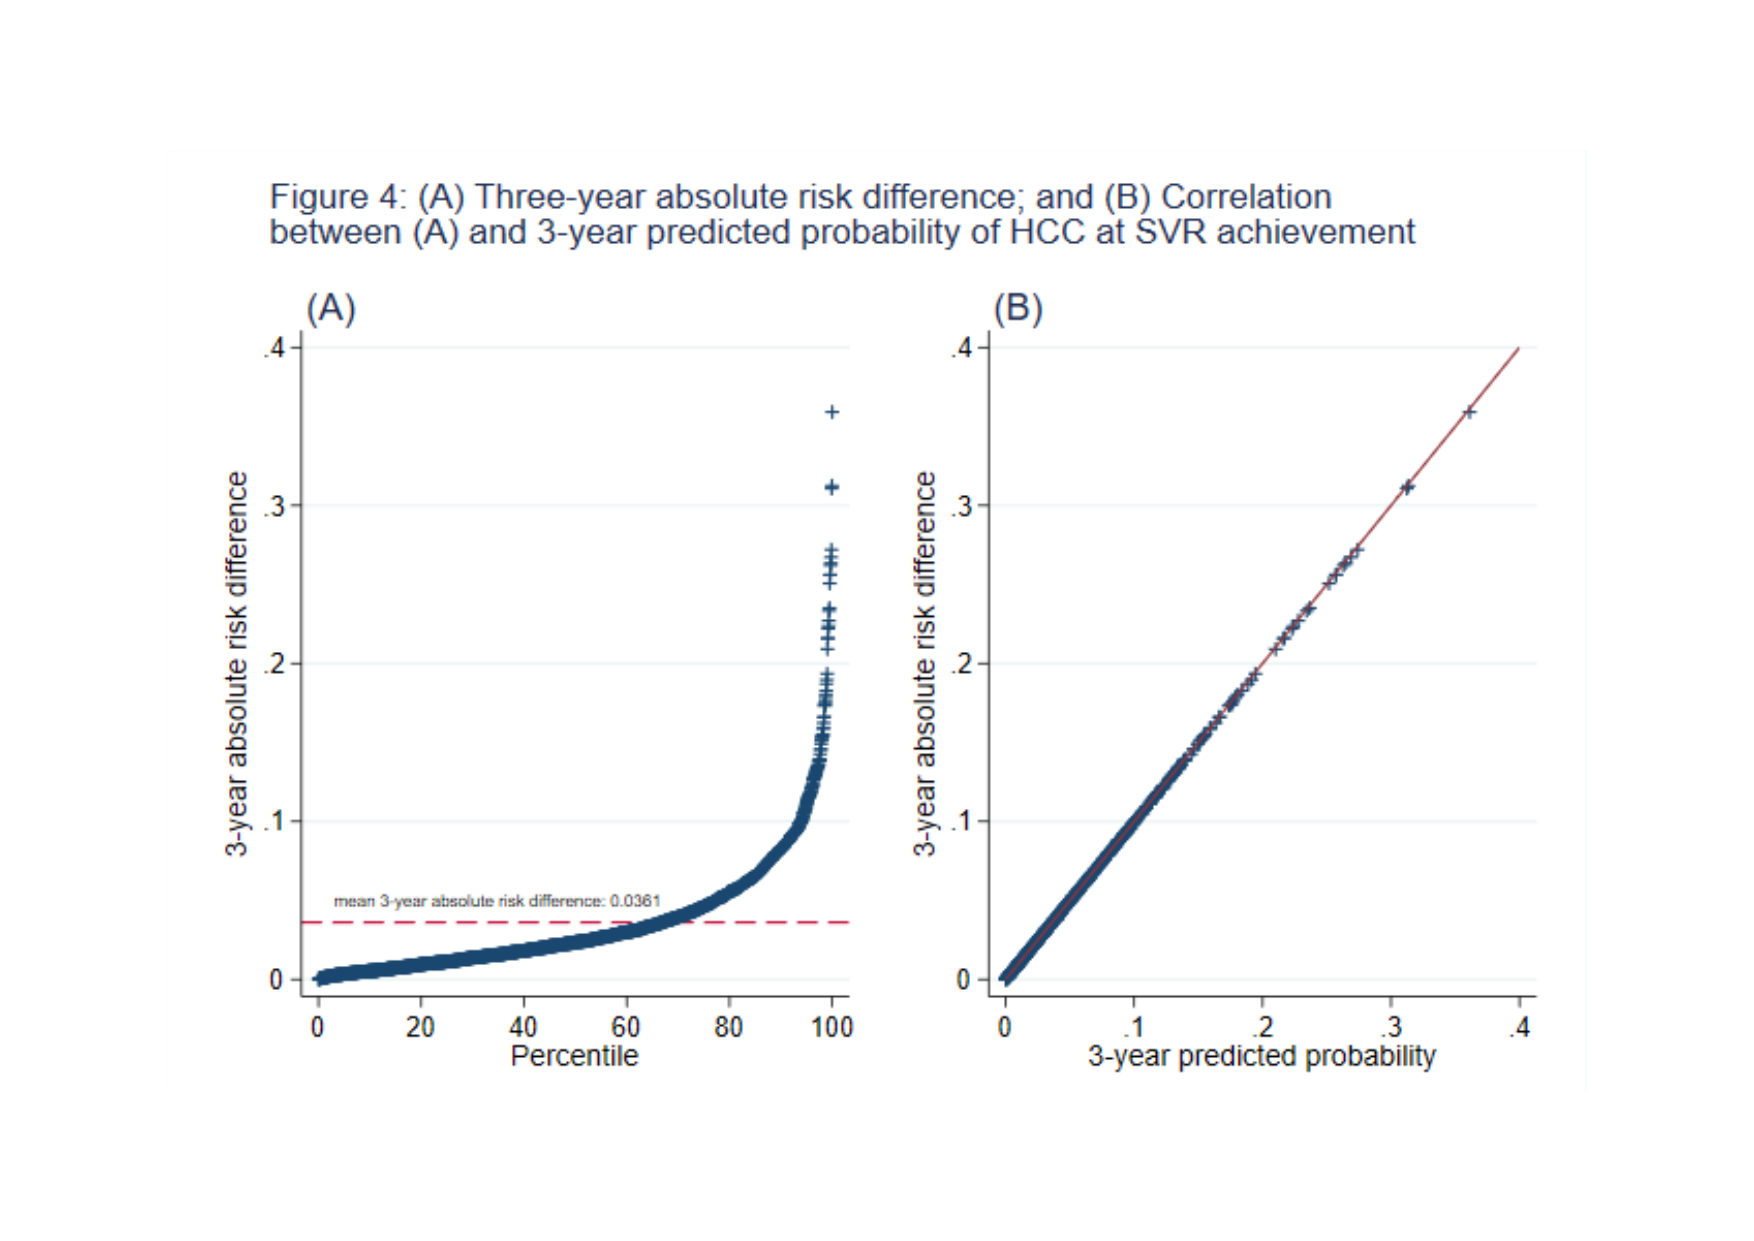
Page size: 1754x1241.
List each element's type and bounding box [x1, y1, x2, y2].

picture [166, 150, 1588, 1091]
